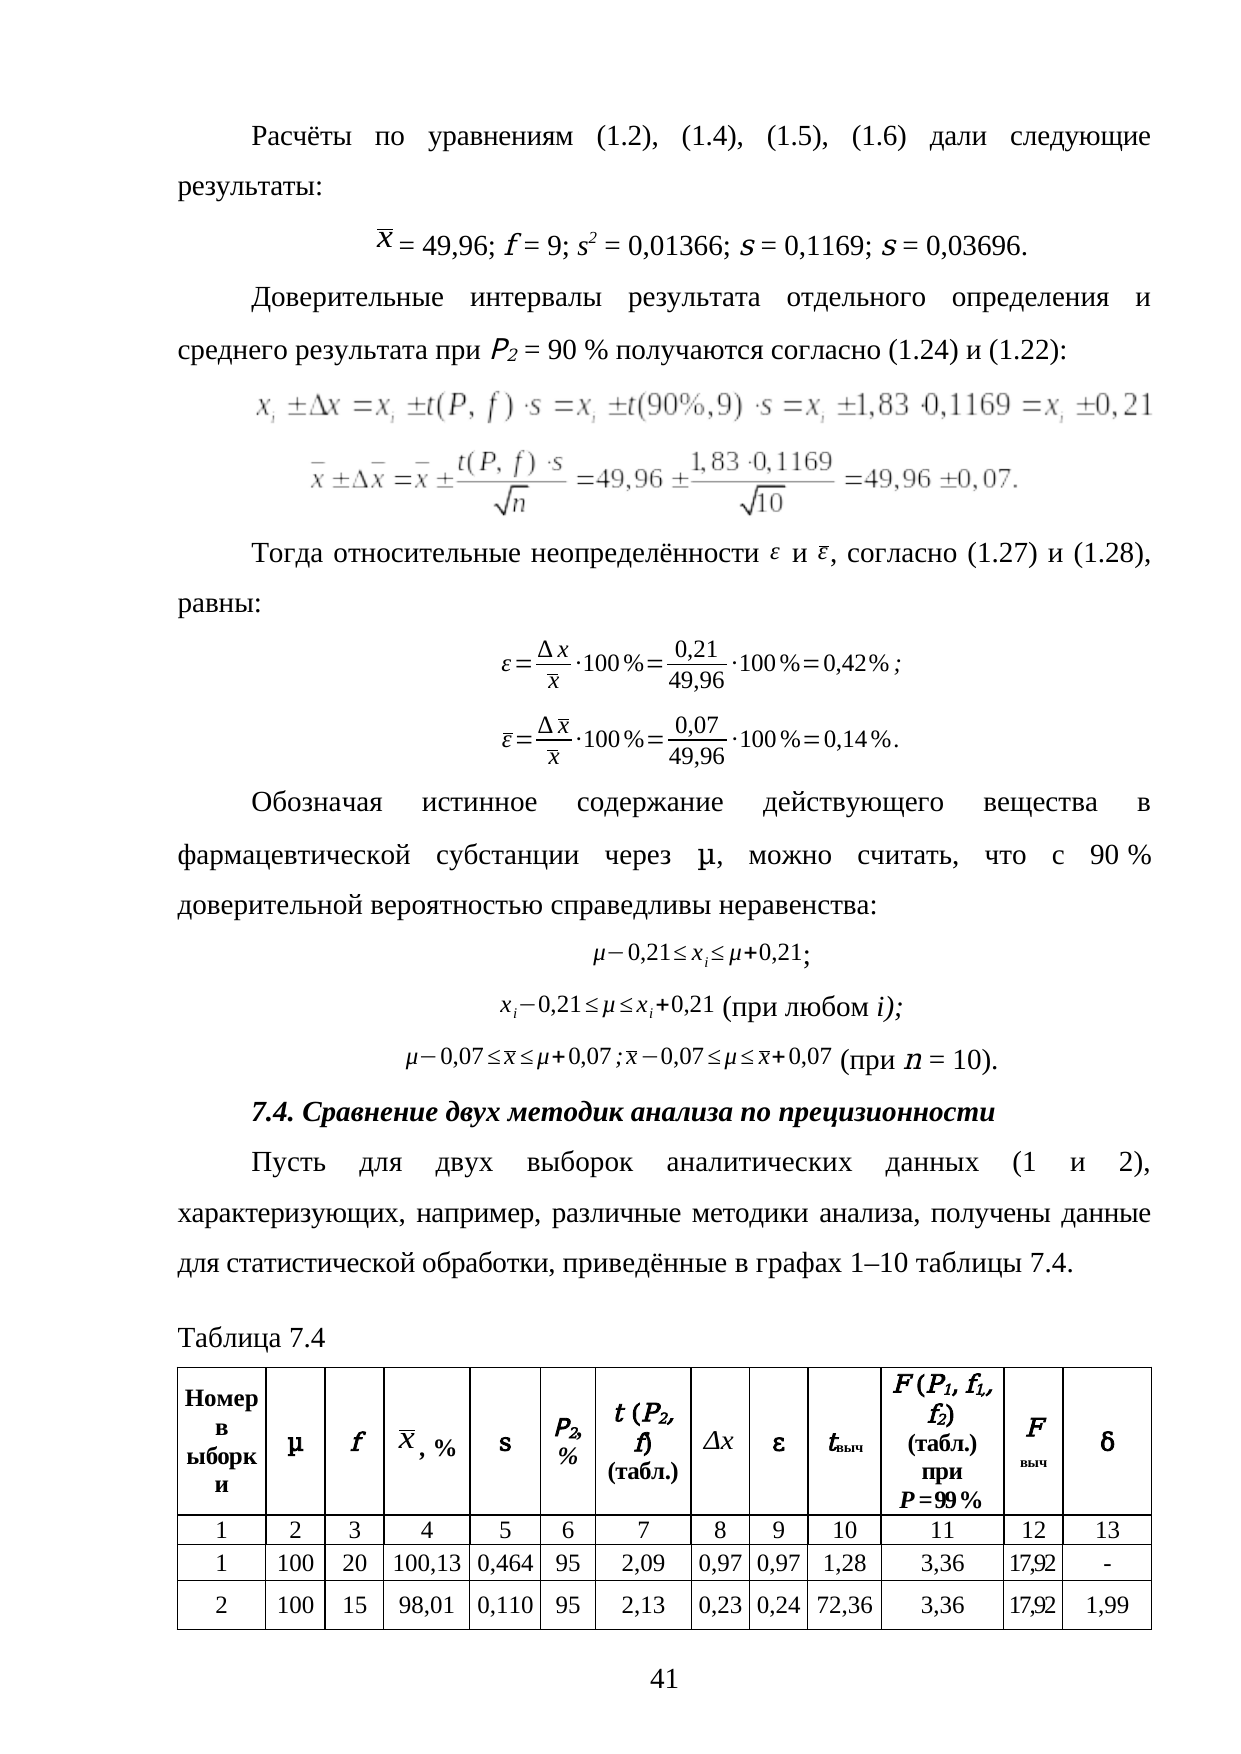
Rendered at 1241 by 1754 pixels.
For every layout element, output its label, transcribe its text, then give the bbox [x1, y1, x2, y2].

table_cell 100 [266, 1545, 324, 1580]
table_cell 3,36 [882, 1545, 1003, 1580]
table_cell 0,464 [470, 1545, 540, 1580]
table_cell 3,36 [882, 1581, 1003, 1628]
table_cell 0,23 [692, 1581, 749, 1628]
text 7.4. Сравнение двух методик анализа по прецизионности [177, 1094, 1152, 1128]
text Таблица 7.4 [177, 1321, 1152, 1354]
table_cell 2,13 [596, 1581, 691, 1628]
table_cell 100 [266, 1581, 324, 1628]
table_cell 17,92 [1004, 1581, 1062, 1628]
text ; [177, 937, 1152, 972]
table_cell 0,110 [470, 1581, 540, 1628]
table_cell 95 [541, 1581, 595, 1628]
table_header s [471, 1368, 540, 1514]
table_cell 1,28 [808, 1545, 881, 1580]
table_cell 1 [178, 1545, 265, 1580]
table_header f [326, 1368, 383, 1514]
text (при любом i); [177, 989, 1152, 1023]
text Обозначая истинное содержание действующего вещества в фармацевтической субстанции через µ, можно считать, что с 90 % доверительной вероятностью справедливы неравенства: [177, 784, 1152, 921]
table_header ε [750, 1368, 807, 1514]
text Пусть для двух выборок аналитических данных (1 и 2), характеризующих, например, различные методики анализа, получены данные для статистической обработки, приведённые в графах 1–10 таблицы 7.4. [177, 1144, 1152, 1279]
table_cell 15 [326, 1581, 383, 1628]
table_cell 17,92 [1004, 1545, 1062, 1580]
table_header F выч [1005, 1368, 1062, 1514]
text = 49,96; f = 9; s2 = 0,01366; s = 0,1169; s = 0,03696. [177, 219, 1152, 262]
table_cell 0,24 [750, 1581, 807, 1628]
table_cell 0,97 [692, 1545, 749, 1580]
table_cell 0,97 [750, 1545, 807, 1580]
table_header Р2, % [541, 1368, 595, 1514]
table_header [692, 1368, 749, 1514]
table_header δ [1064, 1368, 1151, 1514]
table_cell 98,01 [384, 1581, 469, 1628]
text Доверительные интервалы результата отдельного определения и среднего результата при Р2 = 90 % получаются согласно (1.24) и (1.22): [177, 279, 1152, 365]
table_cell 100,13 [384, 1545, 469, 1580]
text Расчёты по уравнениям (1.2), (1.4), (1.5), (1.6) дали следующие результаты: [177, 118, 1152, 202]
text Тогда относительные неопределённости и , согласно (1.27) и (1.28), равны: [177, 535, 1152, 619]
table_header µ [267, 1368, 324, 1514]
table_cell 95 [541, 1545, 595, 1580]
table_cell 20 [326, 1545, 383, 1580]
table_cell 72,36 [808, 1581, 881, 1628]
table_header Номер выборки [178, 1368, 265, 1514]
table_cell - [1063, 1545, 1151, 1580]
table_cell 2 [178, 1581, 265, 1628]
table_header , % [385, 1368, 469, 1514]
table_header tвыч [809, 1368, 880, 1514]
table_cell 1,99 [1063, 1581, 1151, 1628]
table_cell 2,09 [596, 1545, 691, 1580]
table_header t (P2, f) (табл.) [596, 1368, 690, 1514]
text (при n = 10). [177, 1040, 1152, 1077]
